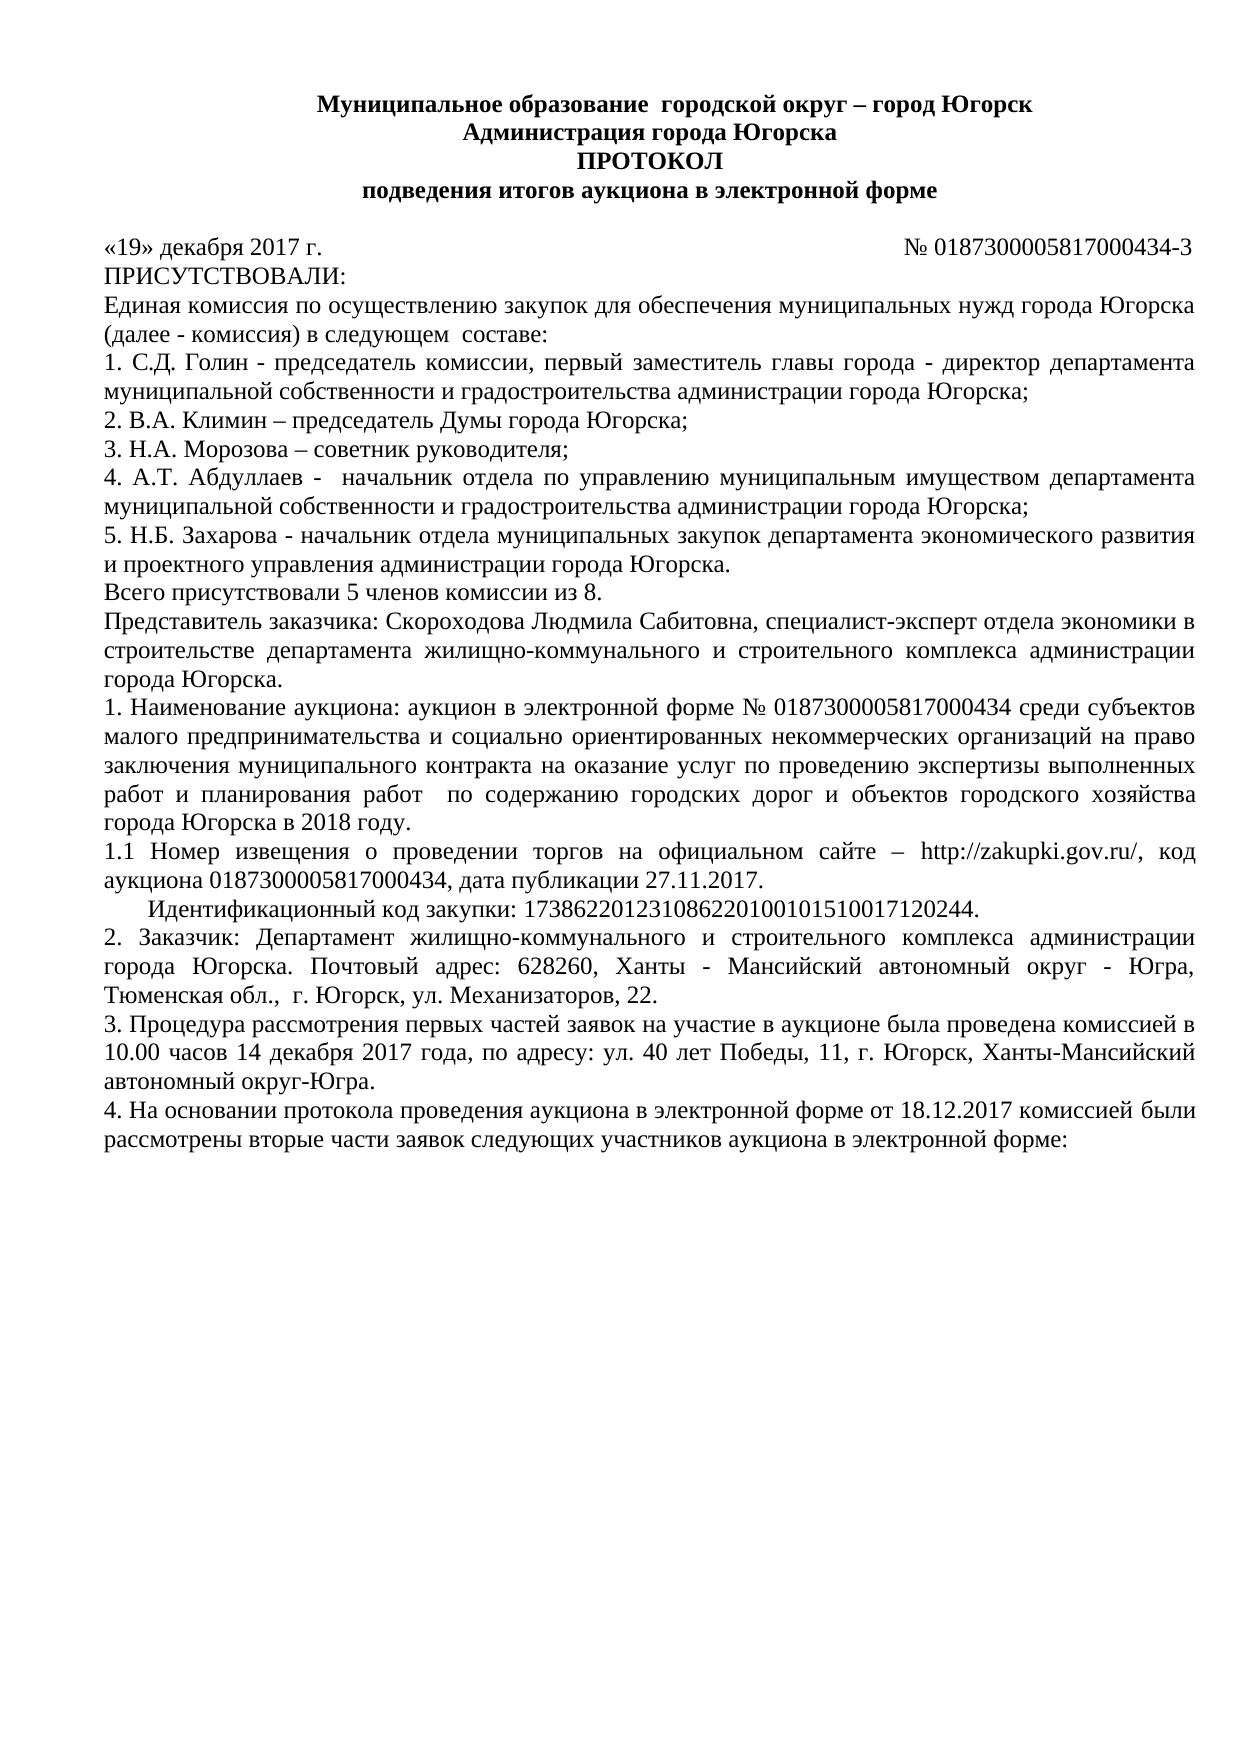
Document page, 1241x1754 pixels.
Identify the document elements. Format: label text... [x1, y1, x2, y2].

text 1.1 Номер извещения о проведении торгов на официальном сайте – http://zakupki.gov.ru/, код аукциона 0187300005817000434, дата публикации 27.11.2017. [103, 836, 1196, 894]
text 2. В.А. Климин – председатель Думы города Югорска; [103, 405, 1196, 434]
text «19» декабря 2017 г. № 0187300005817000434-3 [103, 232, 1196, 261]
text Единая комиссия по осуществлению закупок для обеспечения муниципальных нужд города Югорска (далее - комиссия) в следующем составе: [103, 290, 1196, 347]
text 5. Н.Б. Захарова - начальник отдела муниципальных закупок департамента экономического развития и проектного управления администрации города Югорска. [103, 520, 1196, 577]
text ПРИСУТСТВОВАЛИ: [103, 261, 1196, 290]
text 1. Наименование аукциона: аукцион в электронной форме № 0187300005817000434 среди субъектов малого предпринимательства и социально ориентированных некоммерческих организаций на право заключения муниципального контракта на оказание услуг по проведению экспертизы выполненных работ и планирования работ по содержанию городских дорог и объектов городского хозяйства города Югорска в 2018 году. [103, 692, 1196, 836]
text Представитель заказчика: Скороходова Людмила Сабитовна, специалист-эксперт отдела экономики в строительстве департамента жилищно-коммунального и строительного комплекса администрации города Югорска. [103, 606, 1196, 692]
text ПРОТОКОЛ [103, 146, 1196, 175]
text Идентификационный код закупки: 173862201231086220100101510017120244. [103, 894, 1196, 922]
text Администрация города Югорска [103, 117, 1196, 146]
text подведения итогов аукциона в электронной форме [103, 175, 1196, 204]
text 2. Заказчик: Департамент жилищно-коммунального и строительного комплекса администрации города Югорска. Почтовый адрес: 628260, Ханты - Мансийский автономный округ - Югра, Тюменская обл., г. Югорск, ул. Механизаторов, 22. [103, 922, 1196, 1009]
text 3. Процедура рассмотрения первых частей заявок на участие в аукционе была проведена комиссией в 10.00 часов 14 декабря 2017 года, по адресу: ул. 40 лет Победы, 11, г. Югорск, Ханты-Мансийский автономный округ-Югра. [103, 1009, 1196, 1095]
text Муниципальное образование городской округ – город Югорск [103, 89, 1196, 117]
text 4. На основании протокола проведения аукциона в электронной форме от 18.12.2017 комиссией были рассмотрены вторые части заявок следующих участников аукциона в электронной форме: [103, 1095, 1196, 1152]
text 3. Н.А. Морозова – советник руководителя; [103, 434, 1196, 462]
text 1. С.Д. Голин - председатель комиссии, первый заместитель главы города - директор департамента муниципальной собственности и градостроительства администрации города Югорска; [103, 347, 1196, 405]
text 4. А.Т. Абдуллаев - начальник отдела по управлению муниципальным имуществом департамента муниципальной собственности и градостроительства администрации города Югорска; [103, 462, 1196, 520]
text Всего присутствовали 5 членов комиссии из 8. [103, 577, 1196, 606]
